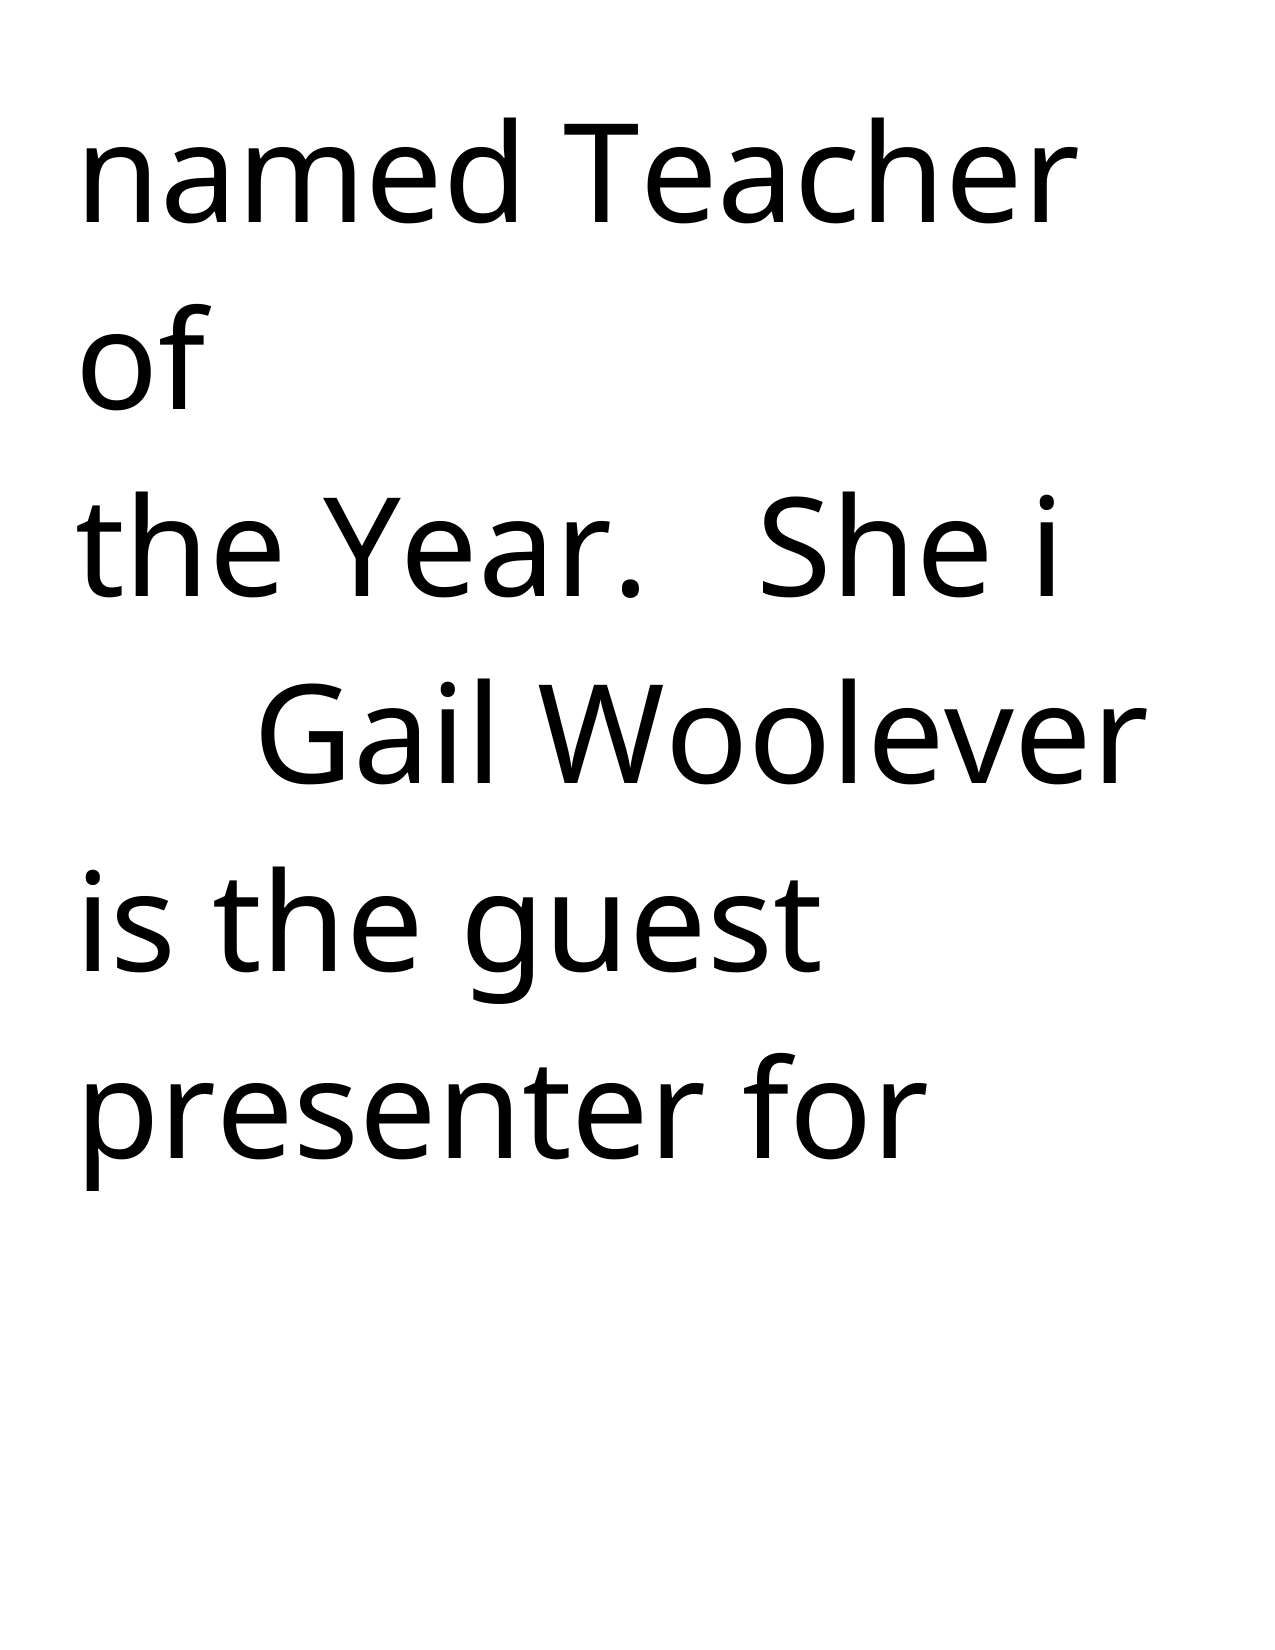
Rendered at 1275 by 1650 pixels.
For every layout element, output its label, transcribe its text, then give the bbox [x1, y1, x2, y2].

text Gail Woolever is the guest presenter for [75, 637, 1200, 1199]
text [75, 75, 1200, 449]
text the Year. She i [75, 449, 1200, 637]
